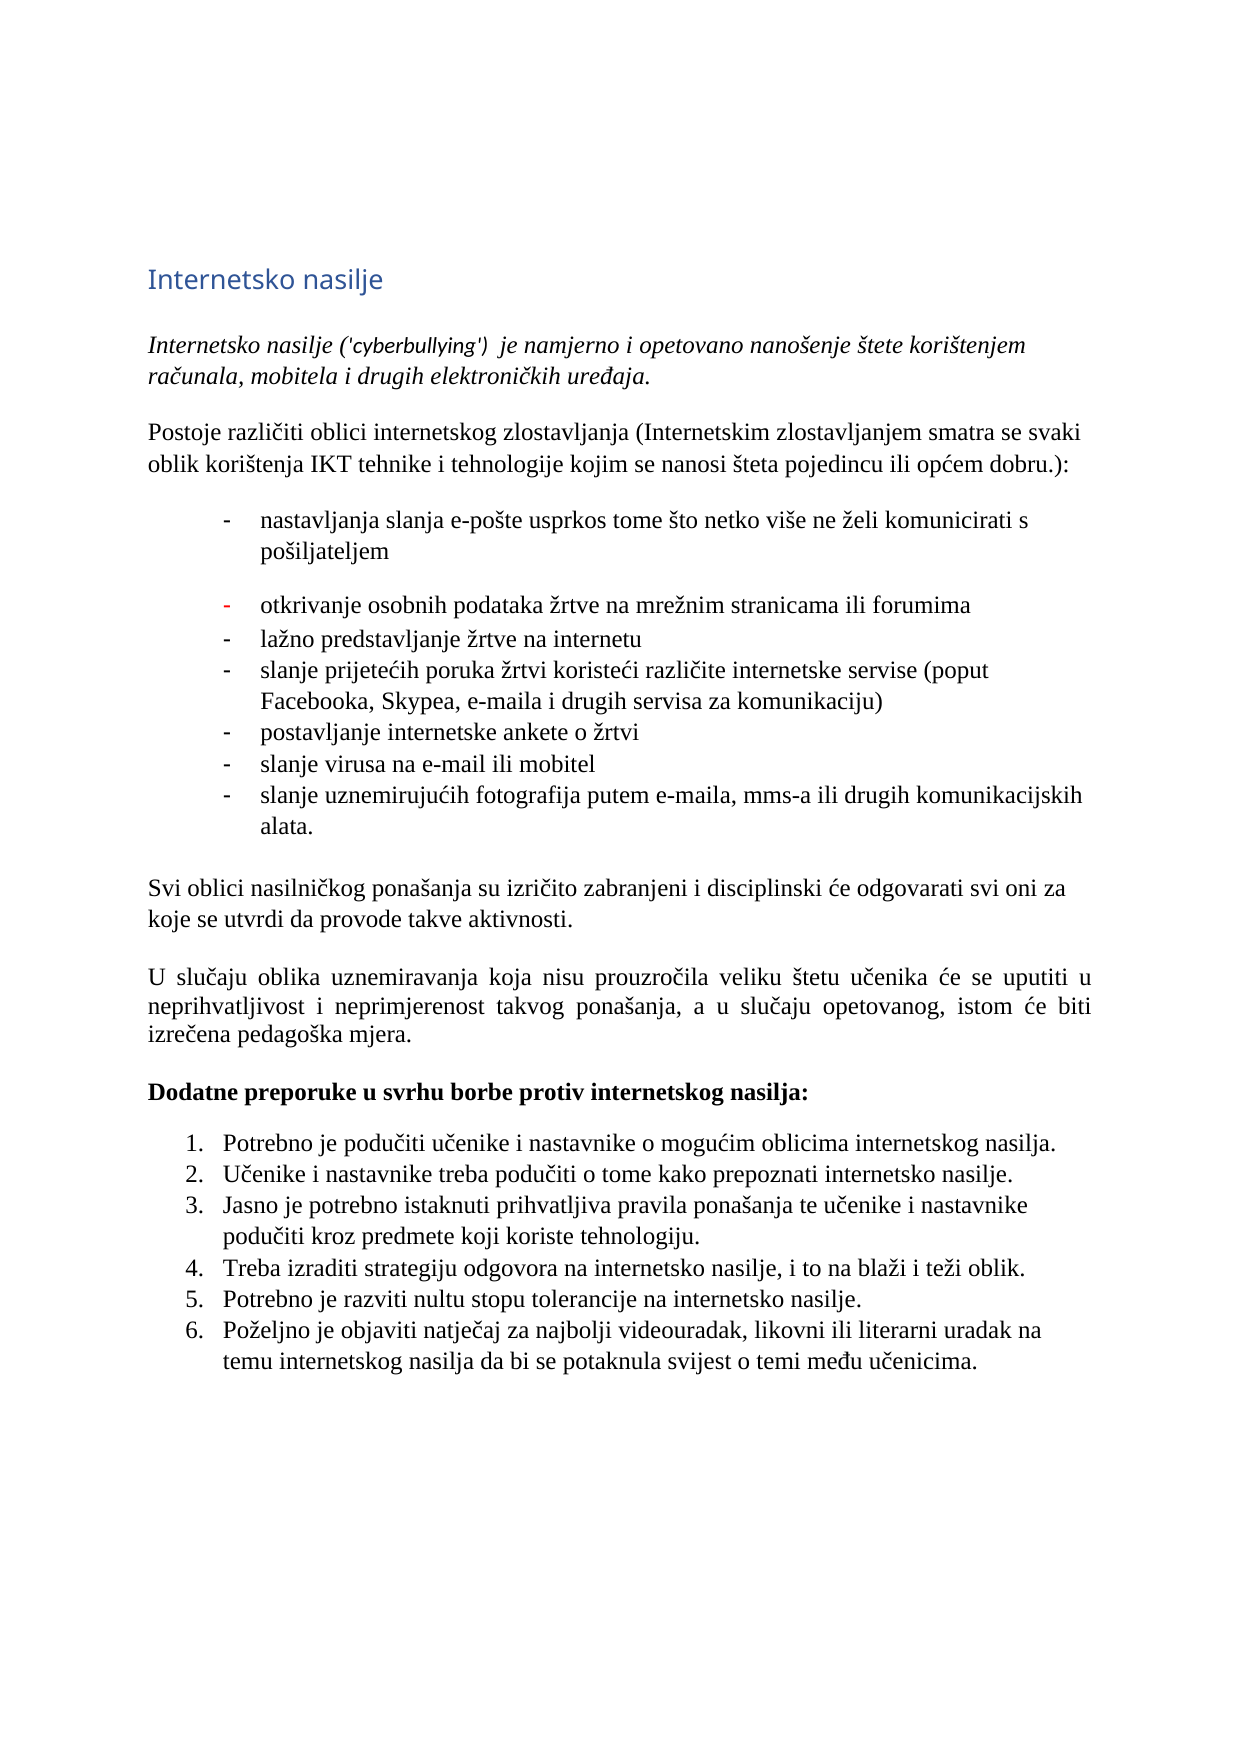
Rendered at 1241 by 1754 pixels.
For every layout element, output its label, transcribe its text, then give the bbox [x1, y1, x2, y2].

text Dodatne preporuke u svrhu borbe protiv internetskog nasilja: [148, 1077, 1093, 1106]
text U slučaju oblika uznemiravanja koja nisu prouzročila veliku štetu učenika će se uputiti u neprihvatljivost i neprimjerenost takvog ponašanja, a u slučaju opetovanog, istom će biti izrečena pedagoška mjera. [148, 962, 1093, 1048]
list nastavljanja slanja e-pošte usprkos tome što netko više ne želi komunicirati s pošiljateljem [223, 502, 1093, 565]
list slanje prijetećih poruka žrtvi koristeći različite internetske servise (poput Facebooka, Skypea, e-maila i drugih servisa za komunikaciju) [223, 652, 1093, 715]
text Internetsko nasilje ('cyberbullying') je namjerno i opetovano nanošenje štete korištenjem računala, mobitela i drugih elektroničkih uređaja. [148, 327, 1093, 390]
list slanje uznemirujućih fotografija putem e-maila, mms-a ili drugih komunikacijskih alata. [223, 777, 1093, 840]
list Učenike i nastavnike treba podučiti o tome kako prepoznati internetsko nasilje. [185, 1156, 1093, 1188]
text Svi oblici nasilničkog ponašanja su izričito zabranjeni i disciplinski će odgovarati svi oni za koje se utvrdi da provode takve aktivnosti. [148, 870, 1093, 933]
list lažno predstavljanje žrtve na internetu [223, 621, 1093, 652]
text Postoje različiti oblici internetskog zlostavljanja (Internetskim zlostavljanjem smatra se svaki oblik korištenja IKT tehnike i tehnologije kojim se nanosi šteta pojedincu ili općem dobru.): [148, 415, 1093, 477]
list Treba izraditi strategiju odgovora na internetsko nasilje, i to na blaži i teži oblik. [185, 1250, 1093, 1281]
list postavljanje internetske ankete o žrtvi [223, 715, 1093, 746]
list Jasno je potrebno istaknuti prihvatljiva pravila ponašanja te učenike i nastavnike podučiti kroz predmete koji koriste tehnologiju. [185, 1188, 1093, 1250]
list Potrebno je razviti nultu stopu tolerancije na internetsko nasilje. [185, 1281, 1093, 1313]
list otkrivanje osobnih podataka žrtve na mrežnim stranicama ili forumima [223, 590, 1093, 619]
subtitle Internetsko nasilje [148, 260, 1093, 297]
list slanje virusa na e-mail ili mobitel [223, 746, 1093, 777]
list Poželjno je objaviti natječaj za najbolji videouradak, likovni ili literarni uradak na temu internetskog nasilja da bi se potaknula svijest o temi među učenicima. [185, 1313, 1093, 1375]
list Potrebno je podučiti učenike i nastavnike o mogućim oblicima internetskog nasilja. [185, 1125, 1093, 1156]
